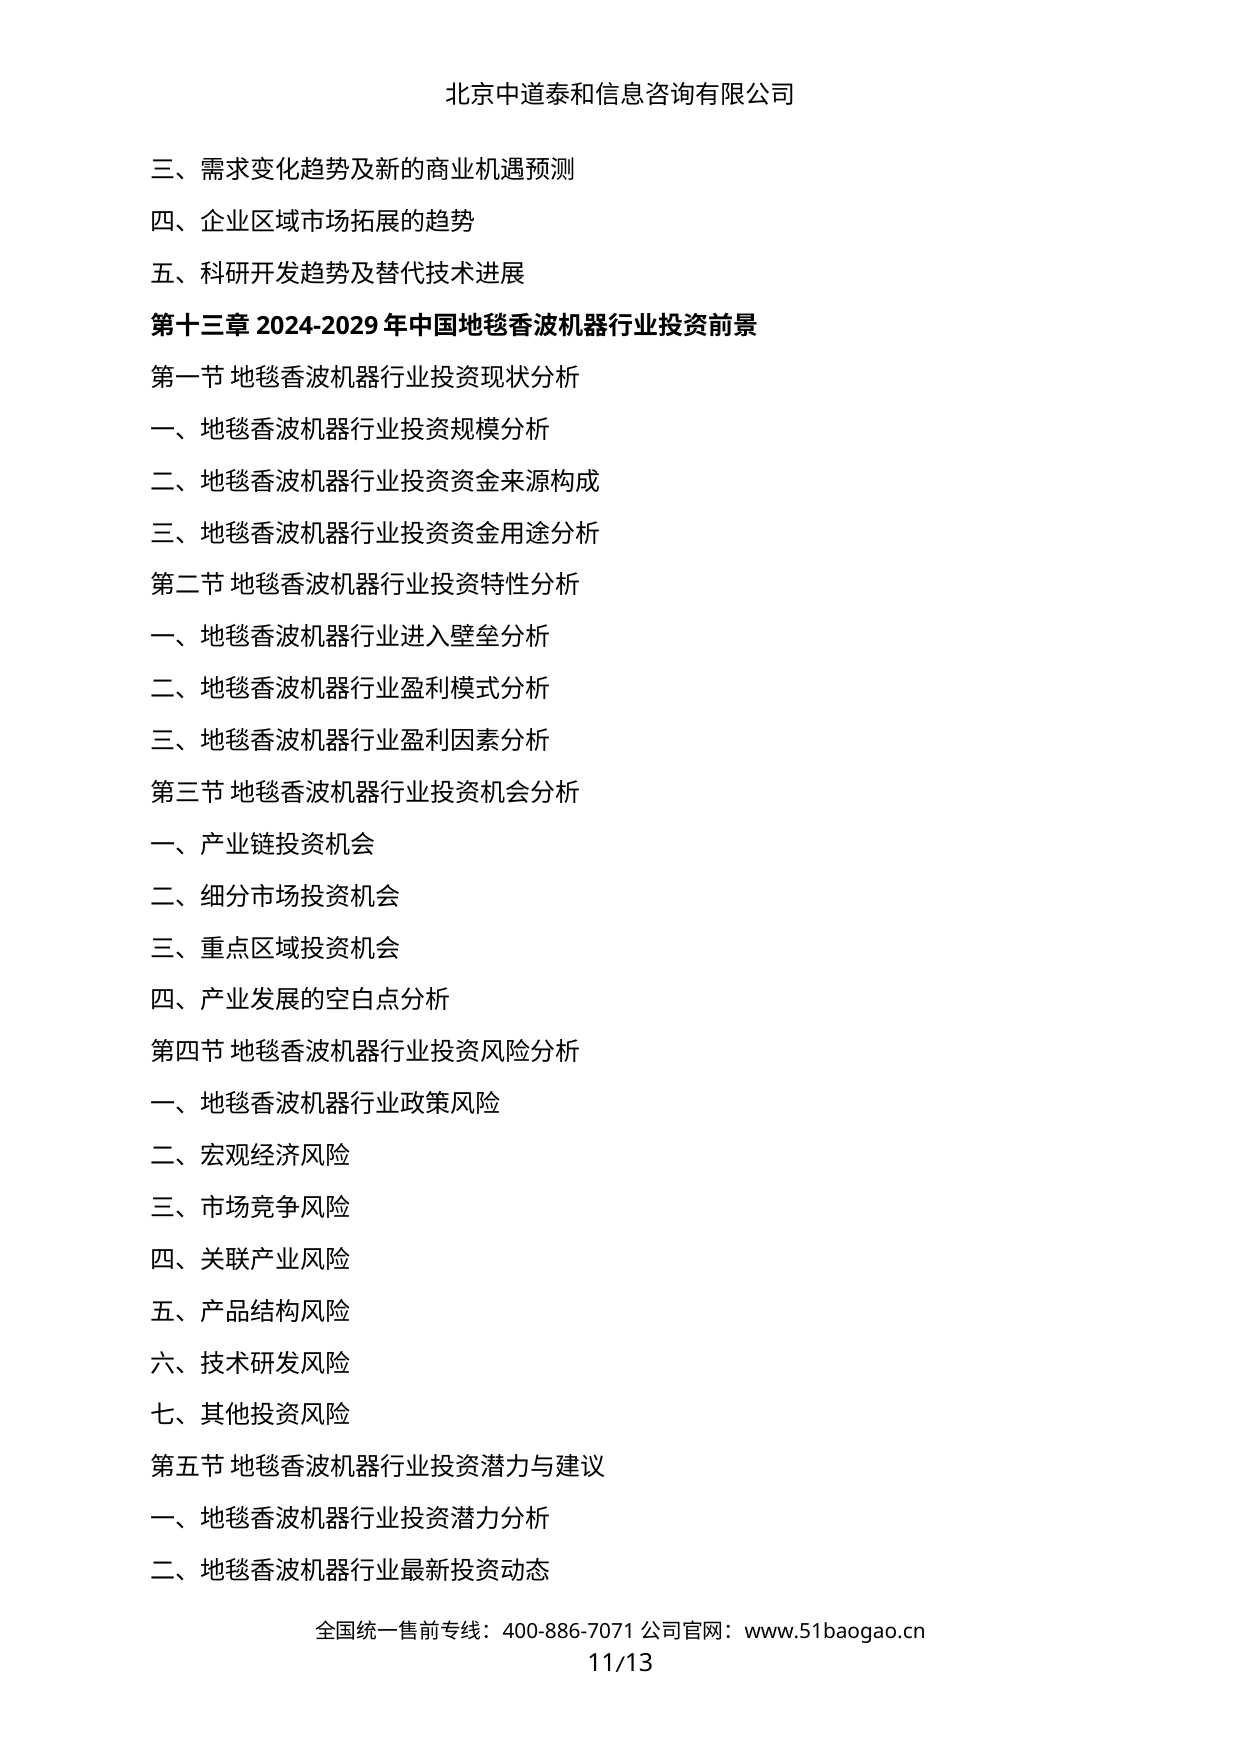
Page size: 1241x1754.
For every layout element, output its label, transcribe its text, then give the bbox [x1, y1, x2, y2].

text 五、科研开发趋势及替代技术进展 [150, 254, 1090, 290]
text 第二节 地毯香波机器行业投资特性分析 [150, 565, 1090, 601]
text 四、关联产业风险 [150, 1239, 1090, 1276]
text 三、需求变化趋势及新的商业机遇预测 [150, 150, 1090, 186]
text 二、地毯香波机器行业最新投资动态 [150, 1551, 1090, 1587]
text 第十三章 2024-2029年中国地毯香波机器行业投资前景 [150, 306, 1090, 342]
text 三、地毯香波机器行业投资资金用途分析 [150, 513, 1090, 549]
text 一、产业链投资机会 [150, 824, 1090, 861]
text 第三节 地毯香波机器行业投资机会分析 [150, 772, 1090, 809]
text 一、地毯香波机器行业投资规模分析 [150, 409, 1090, 446]
text 第五节 地毯香波机器行业投资潜力与建议 [150, 1447, 1090, 1483]
text 四、产业发展的空白点分析 [150, 980, 1090, 1016]
text 三、市场竞争风险 [150, 1187, 1090, 1224]
text 四、企业区域市场拓展的趋势 [150, 202, 1090, 238]
text 三、地毯香波机器行业盈利因素分析 [150, 721, 1090, 757]
text 一、地毯香波机器行业投资潜力分析 [150, 1499, 1090, 1535]
text 二、宏观经济风险 [150, 1136, 1090, 1172]
text 第四节 地毯香波机器行业投资风险分析 [150, 1032, 1090, 1068]
text 二、细分市场投资机会 [150, 876, 1090, 912]
text 二、地毯香波机器行业盈利模式分析 [150, 669, 1090, 705]
text 五、产品结构风险 [150, 1291, 1090, 1327]
text 第一节 地毯香波机器行业投资现状分析 [150, 357, 1090, 394]
text 六、技术研发风险 [150, 1343, 1090, 1379]
text 一、地毯香波机器行业政策风险 [150, 1084, 1090, 1120]
text 三、重点区域投资机会 [150, 928, 1090, 964]
text 一、地毯香波机器行业进入壁垒分析 [150, 617, 1090, 653]
text 七、其他投资风险 [150, 1395, 1090, 1431]
text 二、地毯香波机器行业投资资金来源构成 [150, 461, 1090, 497]
